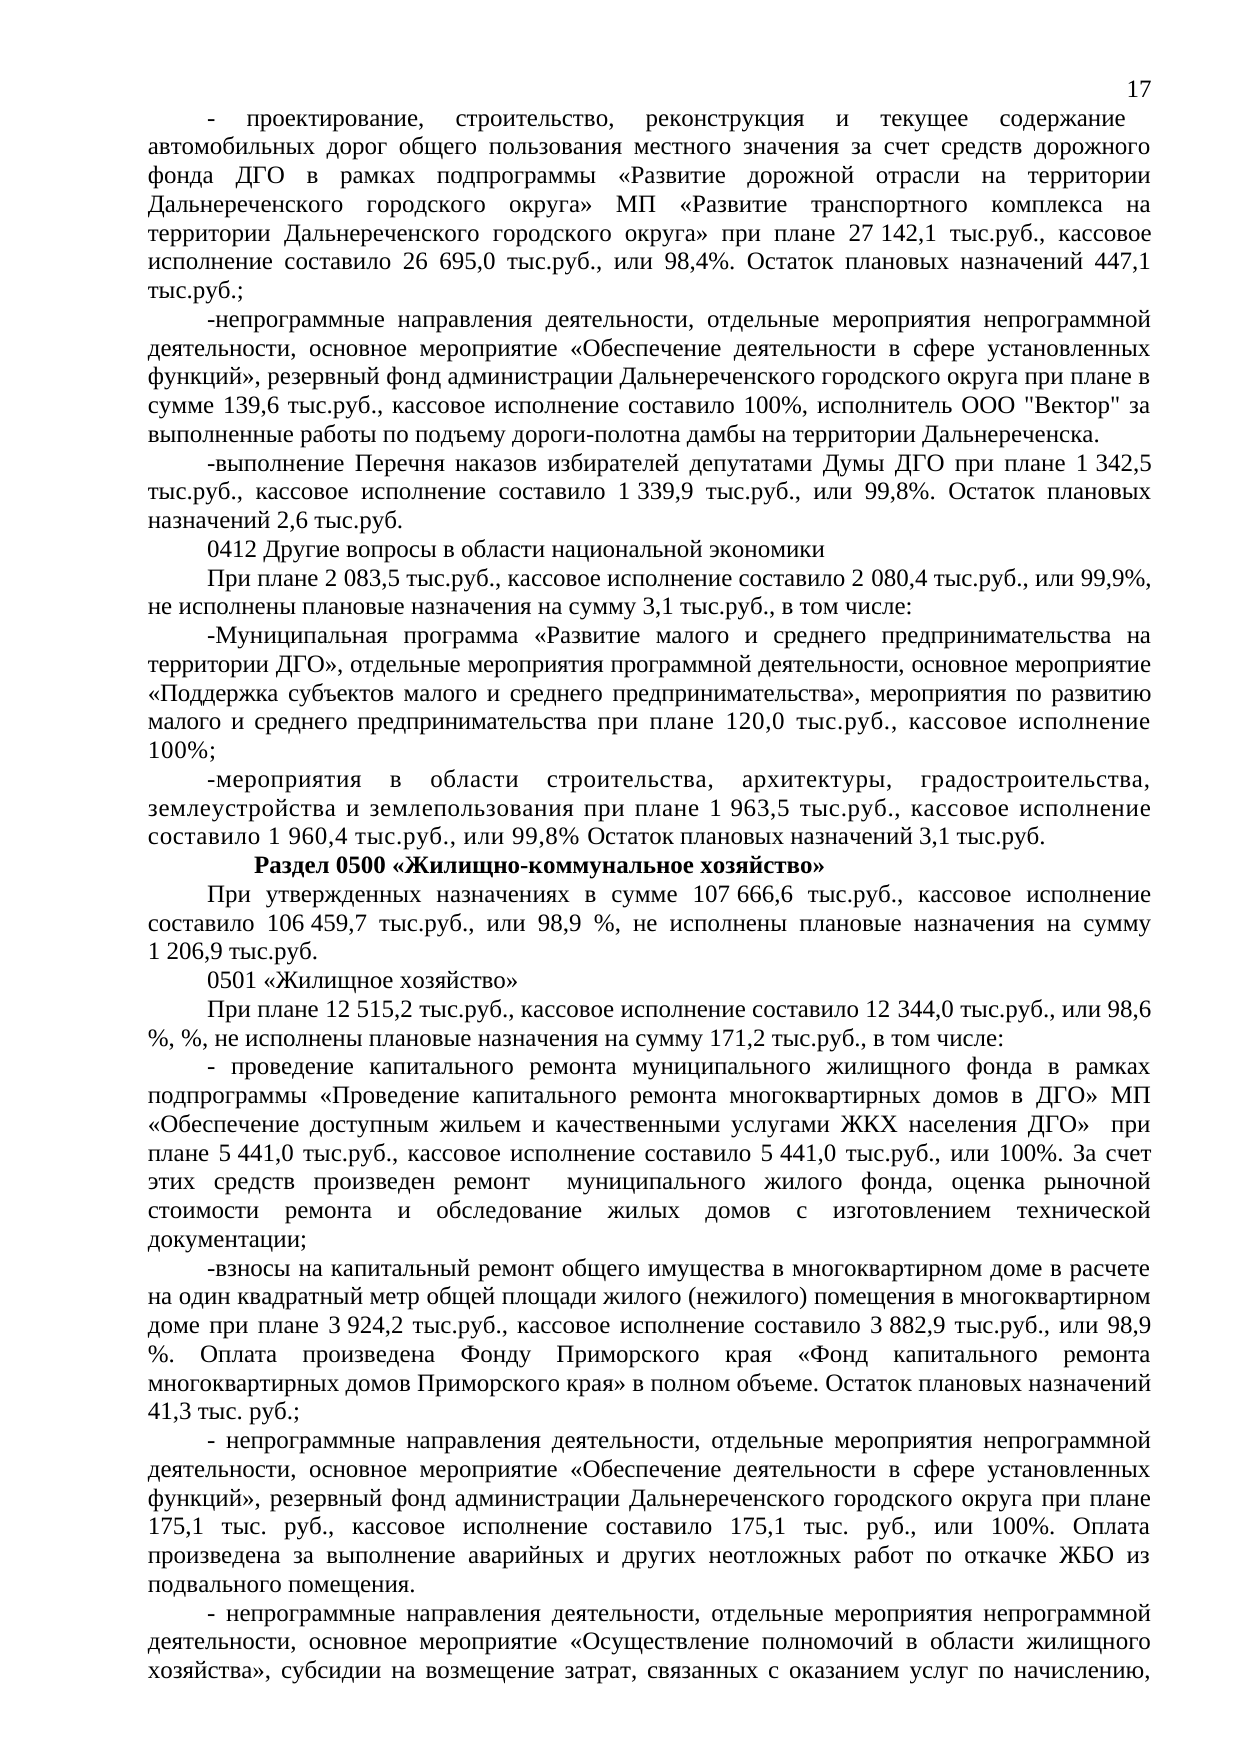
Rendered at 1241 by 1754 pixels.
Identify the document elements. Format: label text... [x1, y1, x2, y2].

text -выполнение Перечня наказов избирателей депутатами Думы ДГО при плане 1 342,5 тыс.руб., кассовое исполнение составило 1 339,9 тыс.руб., или 99,8%. Остаток плановых назначений 2,6 тыс.руб. [148, 448, 1152, 534]
text - проведение капитального ремонта муниципального жилищного фонда в рамках подпрограммы «Проведение капитального ремонта многоквартирных домов в ДГО» МП «Обеспечение доступным жильем и качественными услугами ЖКХ населения ДГО» при плане 5 441,0 тыс.руб., кассовое исполнение составило 5 441,0 тыс.руб., или 100%. За счет этих средств произведен ремонт муниципального жилого фонда, оценка рыночной стоимости ремонта и обследование жилых домов с изготовлением технической документации; [148, 1051, 1152, 1253]
text При плане 2 083,5 тыс.руб., кассовое исполнение составило 2 080,4 тыс.руб., или 99,9%, не исполнены плановые назначения на сумму 3,1 тыс.руб., в том числе: [148, 563, 1152, 620]
text При плане 12 515,2 тыс.руб., кассовое исполнение составило 12 344,0 тыс.руб., или 98,6 %, %, не исполнены плановые назначения на сумму 171,2 тыс.руб., в том числе: [148, 994, 1152, 1051]
text - непрограммные направления деятельности, отдельные мероприятия непрограммной деятельности, основное мероприятие «Обеспечение деятельности в сфере установленных функций», резервный фонд администрации Дальнереченского городского округа при плане 175,1 тыс. руб., кассовое исполнение составило 175,1 тыс. руб., или 100%. Оплата произведена за выполнение аварийных и других неотложных работ по откачке ЖБО из подвального помещения. [148, 1425, 1152, 1598]
text -взносы на капитальный ремонт общего имущества в многоквартирном доме в расчете на один квадратный метр общей площади жилого (нежилого) помещения в многоквартирном доме при плане 3 924,2 тыс.руб., кассовое исполнение составило 3 882,9 тыс.руб., или 98,9 %. Оплата произведена Фонду Приморского края «Фонд капитального ремонта многоквартирных домов Приморского края» в полном объеме. Остаток плановых назначений 41,3 тыс. руб.; [148, 1253, 1152, 1425]
text 0501 «Жилищное хозяйство» [148, 965, 1152, 994]
text -Муниципальная программа «Развитие малого и среднего предпринимательства на территории ДГО», отдельные мероприятия программной деятельности, основное мероприятие «Поддержка субъектов малого и среднего предпринимательства», мероприятия по развитию малого и среднего предпринимательства при плане 120,0 тыс.руб., кассовое исполнение 100%; [148, 620, 1152, 764]
text 0412 Другие вопросы в области национальной экономики [148, 534, 1152, 563]
text Раздел 0500 «Жилищно-коммунальное хозяйство» [148, 850, 1152, 879]
text - проектирование, строительство, реконструкция и текущее содержание автомобильных дорог общего пользования местного значения за счет средств дорожного фонда ДГО в рамках подпрограммы «Развитие дорожной отрасли на территории Дальнереченского городского округа» МП «Развитие транспортного комплекса на территории Дальнереченского городского округа» при плане 27 142,1 тыс.руб., кассовое исполнение составило 26 695,0 тыс.руб., или 98,4%. Остаток плановых назначений 447,1 тыс.руб.; [148, 103, 1152, 304]
text -непрограммные направления деятельности, отдельные мероприятия непрограммной деятельности, основное мероприятие «Обеспечение деятельности в сфере установленных функций», резервный фонд администрации Дальнереченского городского округа при плане в сумме 139,6 тыс.руб., кассовое исполнение составило 100%, исполнитель ООО "Вектор" за выполненные работы по подъему дороги-полотна дамбы на территории Дальнереченска. [148, 304, 1152, 448]
text -мероприятия в области строительства, архитектуры, градостроительства, землеустройства и землепользования при плане 1 963,5 тыс.руб., кассовое исполнение составило 1 960,4 тыс.руб., или 99,8% Остаток плановых назначений 3,1 тыс.руб. [148, 764, 1152, 850]
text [148, 1598, 1152, 1684]
text При утвержденных назначениях в сумме 107 666,6 тыс.руб., кассовое исполнение составило 106 459,7 тыс.руб., или 98,9 %, не исполнены плановые назначения на сумму 1 206,9 тыс.руб. [148, 879, 1152, 965]
